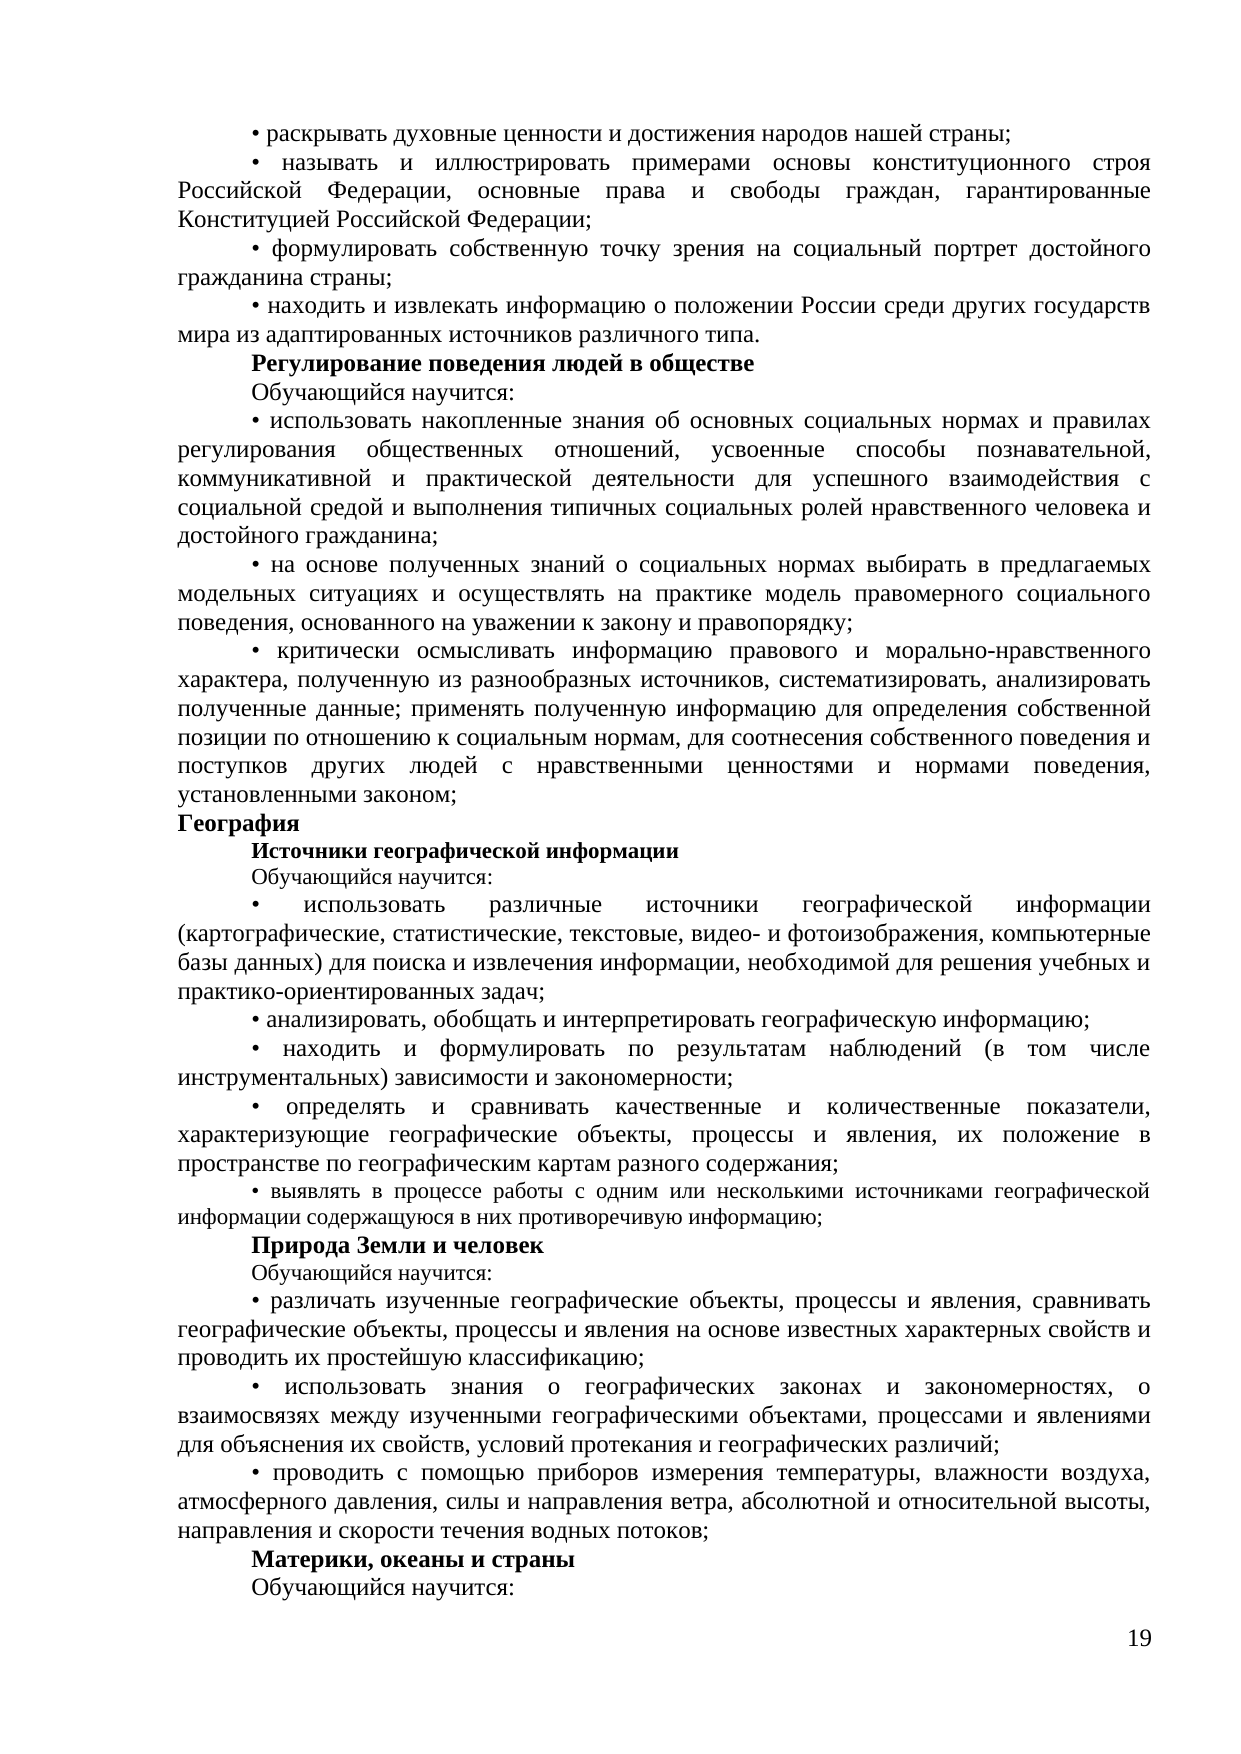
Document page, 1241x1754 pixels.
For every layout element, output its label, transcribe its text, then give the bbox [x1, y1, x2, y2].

text • использовать накопленные знания об основных социальных нормах и правилах регулирования общественных отношений, усвоенные способы познавательной, коммуникативной и практической деятельности для успешного взаимодействия с социальной средой и выполнения типичных социальных ролей нравственного человека и достойного гражданина; [177, 406, 1152, 549]
text • использовать знания о географических законах и закономерностях, о взаимосвязях между изученными географическими объектами, процессами и явлениями для объяснения их свойств, условий протекания и географических различий; [177, 1371, 1152, 1457]
text • различать изученные географические объекты, процессы и явления, сравнивать географические объекты, процессы и явления на основе известных характерных свойств и проводить их простейшую классификацию; [177, 1285, 1152, 1371]
text • формулировать собственную точку зрения на социальный портрет достойного гражданина страны; [177, 233, 1152, 291]
text Источники географической информации [177, 837, 1152, 863]
text • называть и иллюстрировать примерами основы конституционного строя Российской Федерации, основные права и свободы граждан, гарантированные Конституцией Российской Федерации; [177, 147, 1152, 233]
text • анализировать, обобщать и интерпретировать географическую информацию; [177, 1004, 1152, 1033]
text Обучающийся научится: [177, 1258, 1152, 1285]
text Материки, океаны и страны [177, 1544, 1152, 1572]
text Регулирование поведения людей в обществе [177, 348, 1152, 377]
text Обучающийся научится: [177, 377, 1152, 406]
text • раскрывать духовные ценности и достижения народов нашей страны; [177, 118, 1152, 147]
text • находить и извлекать информацию о положении России среди других государств мира из адаптированных источников различного типа. [177, 291, 1152, 348]
text • проводить с помощью приборов измерения температуры, влажности воздуха, атмосферного давления, силы и направления ветра, абсолютной и относительной высоты, направления и скорости течения водных потоков; [177, 1457, 1152, 1544]
text • использовать различные источники географической информации (картографические, статистические, текстовые, видео- и фотоизображения, компьютерные базы данных) для поиска и извлечения информации, необходимой для решения учебных и практико-ориентированных задач; [177, 889, 1152, 1004]
text Природа Земли и человек [177, 1230, 1152, 1258]
text • на основе полученных знаний о социальных нормах выбирать в предлагаемых модельных ситуациях и осуществлять на практике модель правомерного социального поведения, основанного на уважении к закону и правопорядку; [177, 549, 1152, 636]
text Обучающийся научится: [177, 863, 1152, 889]
text Обучающийся научится: [177, 1572, 1152, 1601]
text География [177, 808, 1152, 837]
text • выявлять в процессе работы с одним или несколькими источниками географической информации содержащуюся в них противоречивую информацию; [177, 1177, 1152, 1230]
text • определять и сравнивать качественные и количественные показатели, характеризующие географические объекты, процессы и явления, их положение в пространстве по географическим картам разного содержания; [177, 1091, 1152, 1177]
text • критически осмысливать информацию правового и морально-нравственного характера, полученную из разнообразных источников, систематизировать, анализировать полученные данные; применять полученную информацию для определения собственной позиции по отношению к социальным нормам, для соотнесения собственного поведения и поступков других людей с нравственными ценностями и нормами поведения, установленными законом; [177, 636, 1152, 808]
text • находить и формулировать по результатам наблюдений (в том числе инструментальных) зависимости и закономерности; [177, 1033, 1152, 1091]
